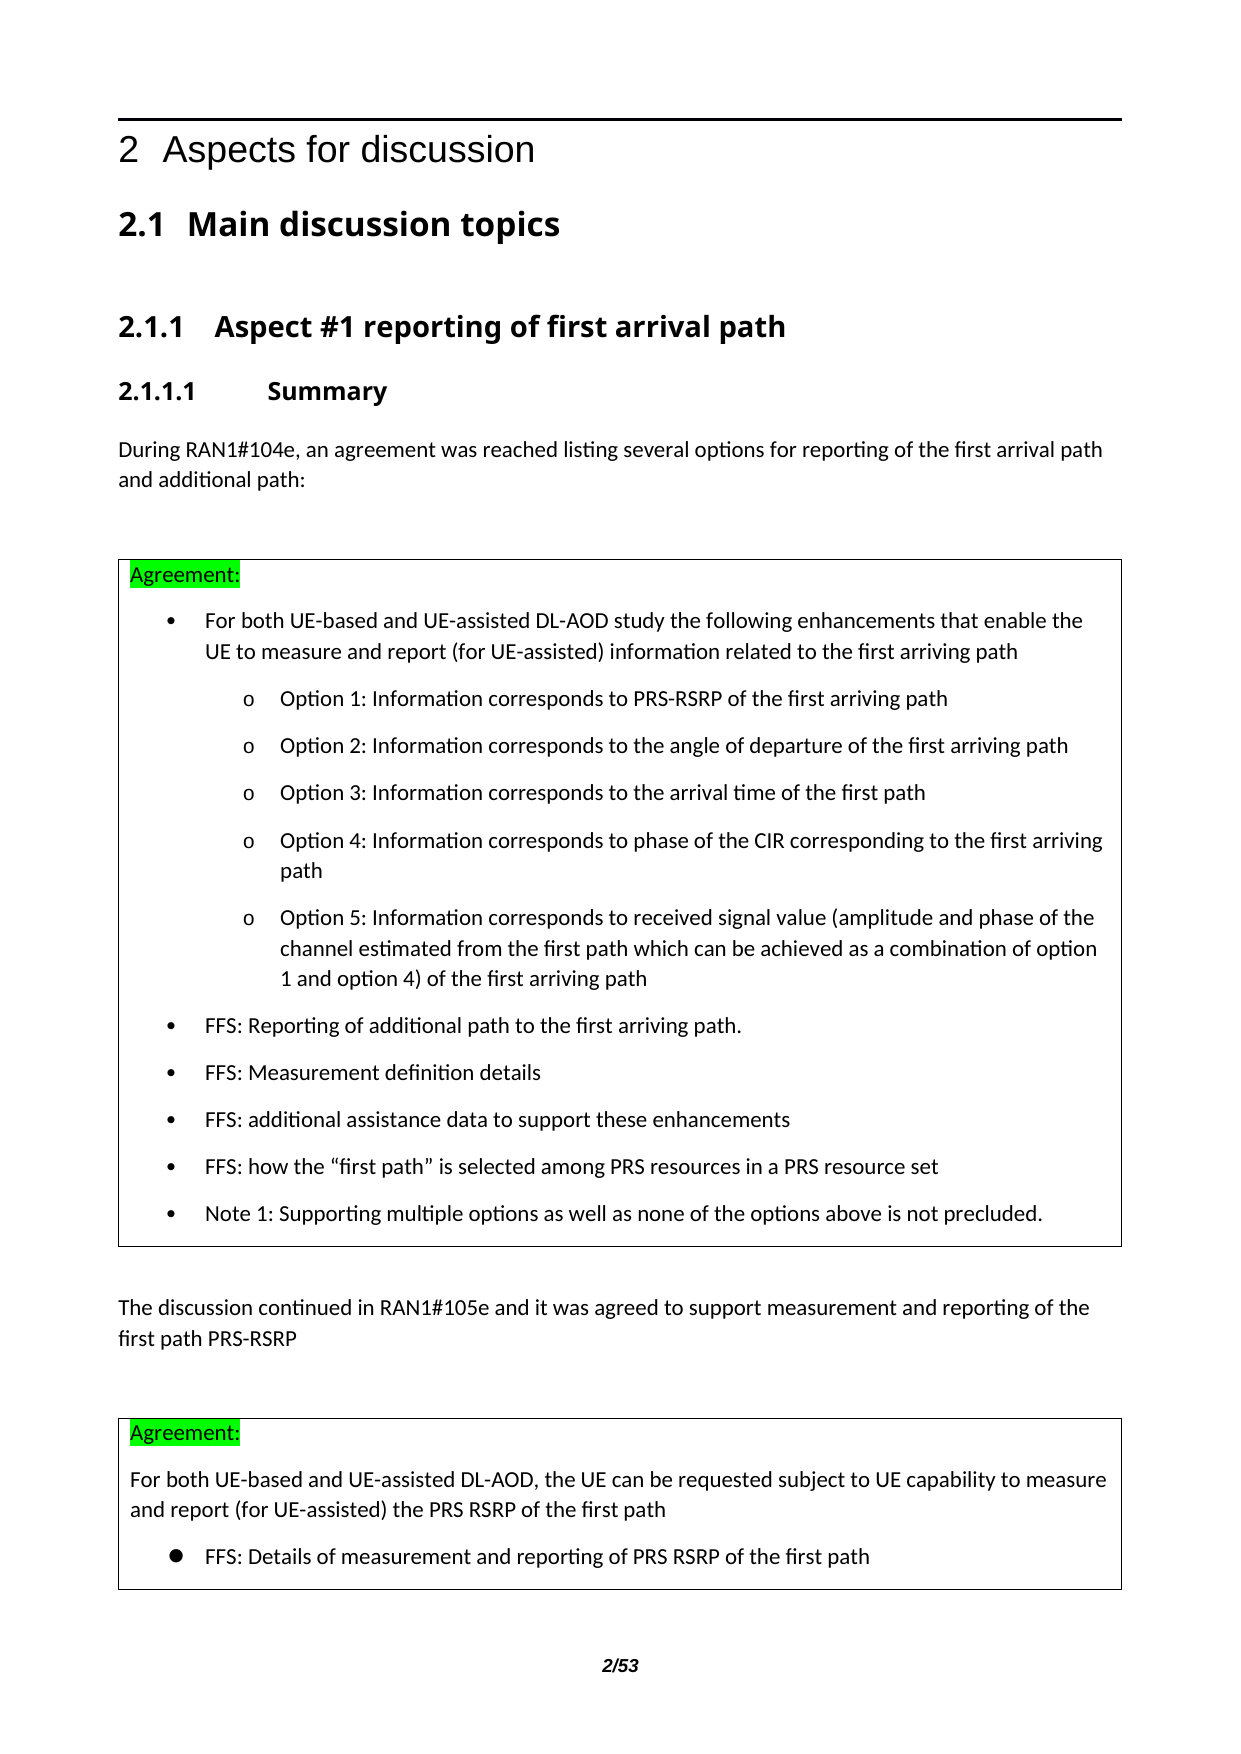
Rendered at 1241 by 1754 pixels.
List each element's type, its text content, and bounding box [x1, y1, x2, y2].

text The discussion continued in RAN1#105e and it was agreed to support measurement and reporting of the first path PRS-RSRP [118, 1293, 1122, 1352]
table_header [119, 1419, 1121, 1589]
text During RAN1#104e, an agreement was reached listing several options for reporting of the first arrival path and additional path: [118, 435, 1122, 493]
table_header Agreement: For both UE-based and UE-assisted DL-AOD study the following enhancements that enable the UE to measure and report (for UE-assisted) information related to the first arriving path Option 1: Information corresponds to PRS-RSRP of the first arriving path Option 2: Information corresponds to the angle of departure of the first arriving path Option 3: Information corresponds to the arrival time of the first path Option 4: Information corresponds to phase of the CIR corresponding to the first arriving path Option 5: Information corresponds to received signal value (amplitude and phase of the channel estimated from the first path which can be achieved as a combination of option 1 and option 4) of the first arriving path FFS: Reporting of additional path to the first arriving path. FFS: Measurement definition details FFS: additional assistance data to support these enhancements FFS: how the “first path” is selected among PRS resources in a PRS resource set Note 1: Supporting multiple options as well as none of the options above is not precluded. [119, 560, 1121, 1246]
subtitle Aspect #1 reporting of first arrival path [118, 307, 1122, 346]
subtitle Summary [118, 373, 1122, 408]
list Aspects for discussion [118, 121, 1122, 171]
subtitle Main discussion topics [118, 201, 1122, 247]
